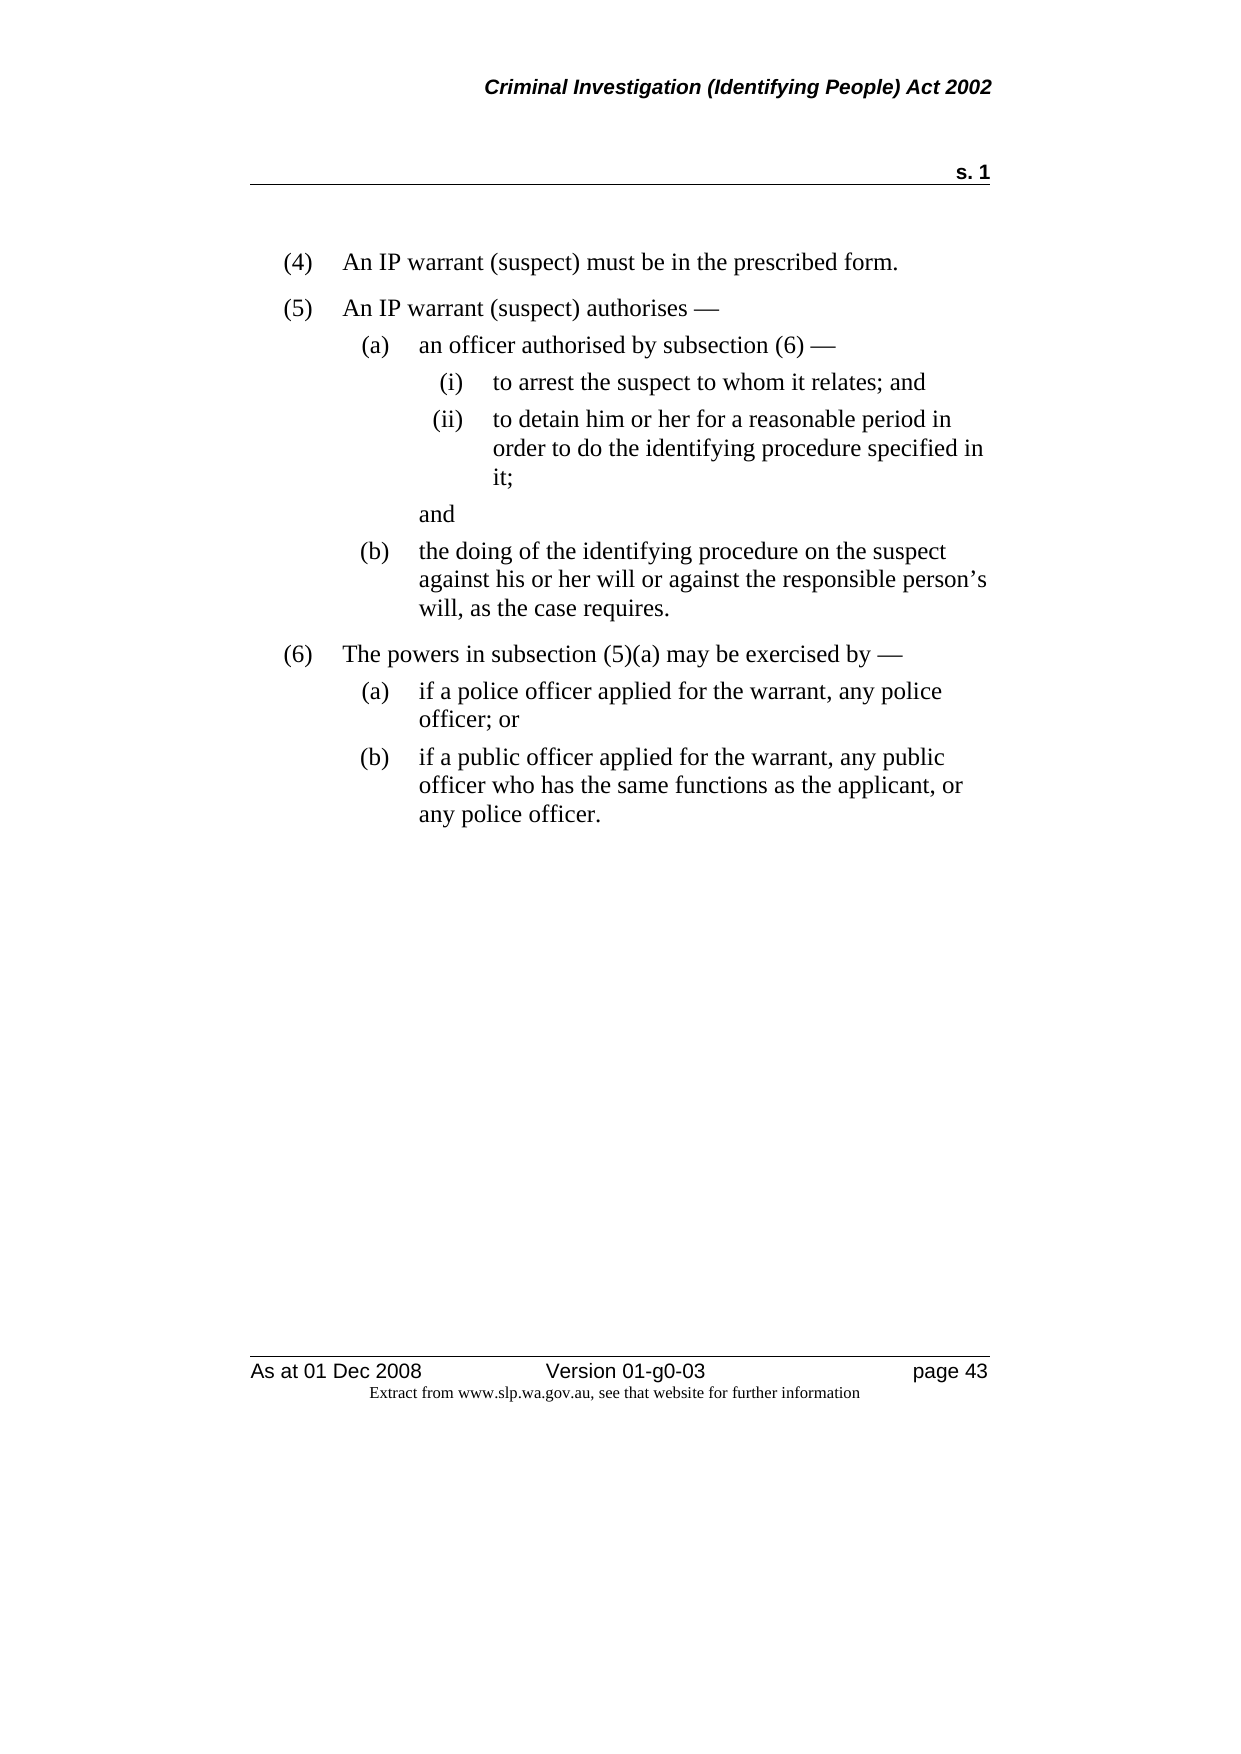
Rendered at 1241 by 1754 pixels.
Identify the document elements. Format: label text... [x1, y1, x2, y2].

text (a) an officer authorised by subsection (6) — [250, 330, 990, 359]
text (5) An IP warrant (suspect) authorises — [250, 293, 990, 322]
text (ii) to detain him or her for a reasonable period in order to do the identifying procedure specified in it; [250, 404, 990, 490]
text (b) if a public officer applied for the warrant, any public officer who has the same functions as the applicant, or any police officer. [250, 742, 990, 828]
text (4) An IP warrant (suspect) must be in the prescribed form. [250, 247, 990, 276]
text (6) The powers in subsection (5)(a) may be exercised by — [250, 639, 990, 667]
text (a) if a police officer applied for the warrant, any police officer; or [250, 676, 990, 733]
text (i) to arrest the suspect to whom it relates; and [250, 367, 990, 396]
text (b) the doing of the identifying procedure on the suspect against his or her will or against the responsible person’s will, as the case requires. [250, 536, 990, 622]
text and [250, 499, 990, 527]
